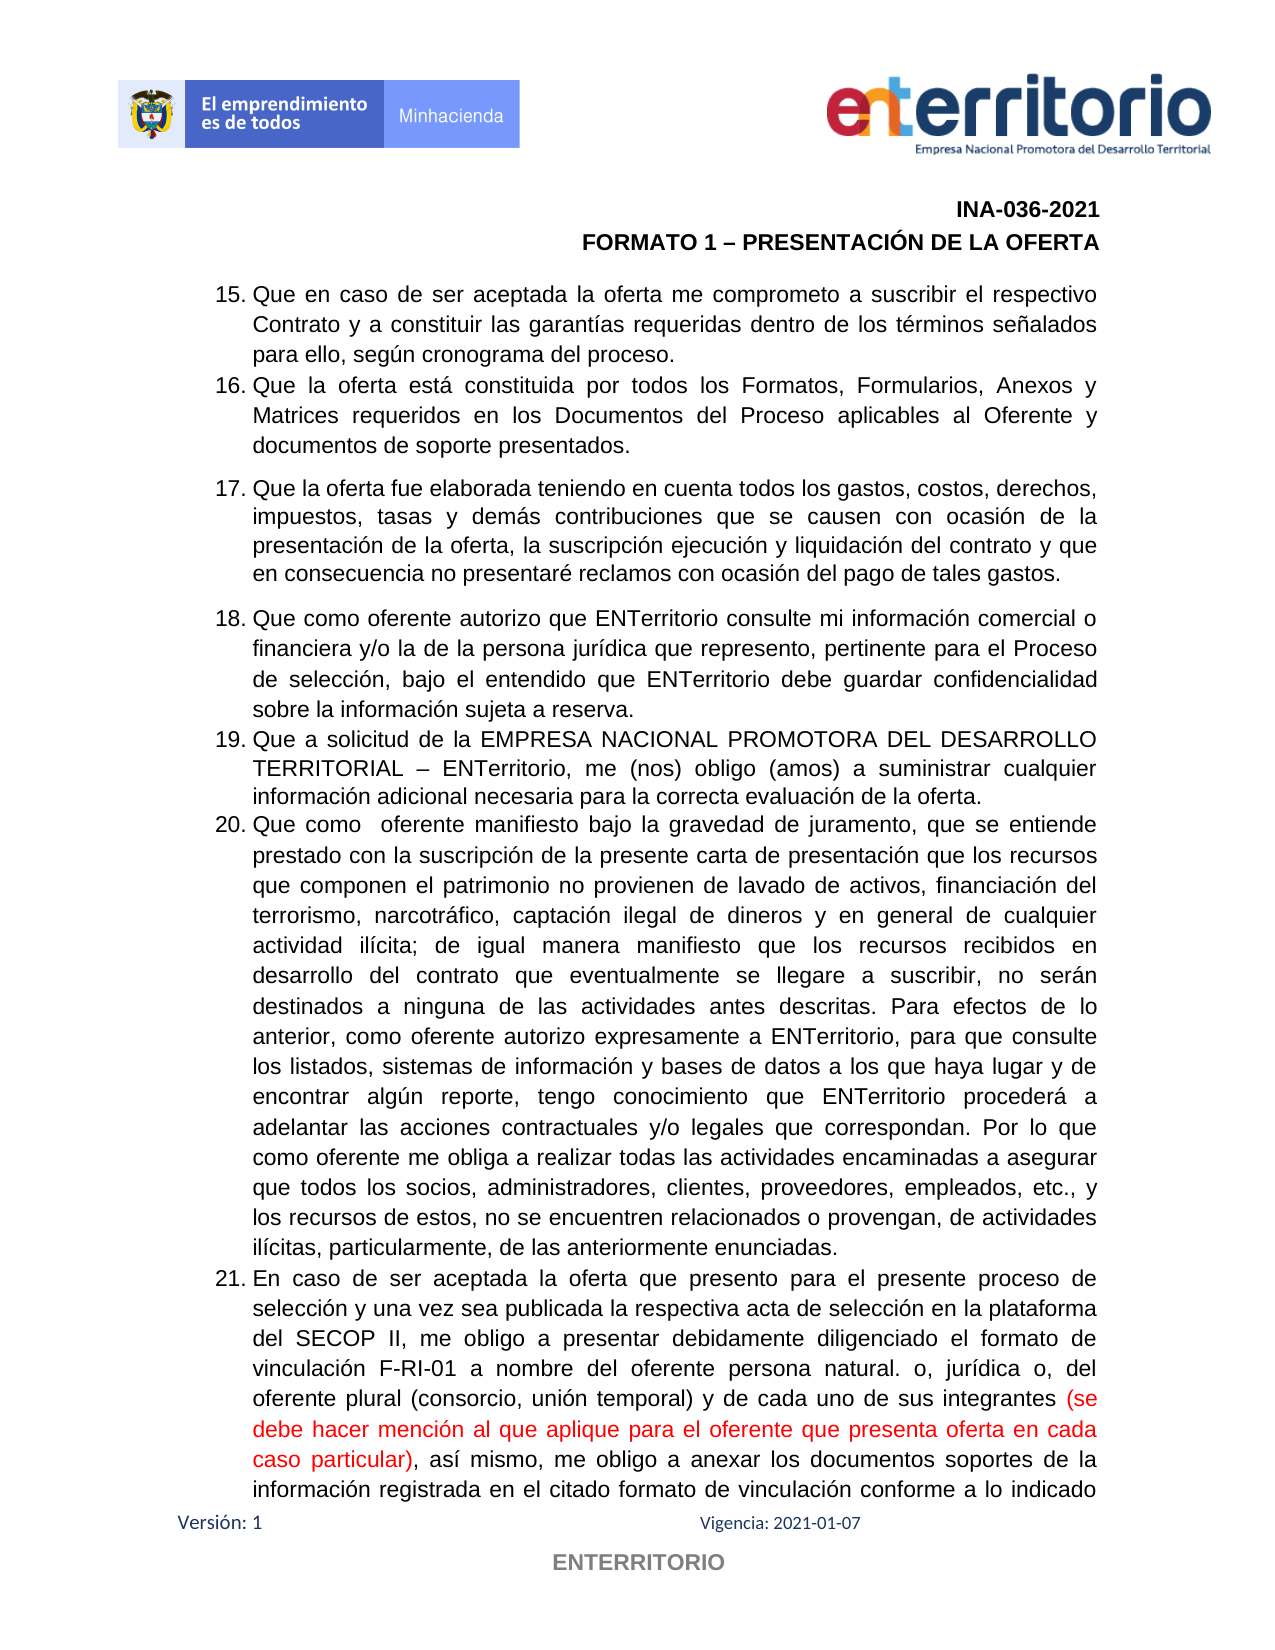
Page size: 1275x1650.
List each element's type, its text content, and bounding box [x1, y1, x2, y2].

list Que como oferente autorizo que ENTerritorio consulte mi información comercial o financiera y/o la de la persona jurídica que represento, pertinente para el Proceso de selección, bajo el entendido que ENTerritorio debe guardar confidencialidad sobre la información sujeta a reserva. [215, 605, 1098, 722]
list Que como oferente manifiesto bajo la gravedad de juramento, que se entiende prestado con la suscripción de la presente carta de presentación que los recursos que componen el patrimonio no provienen de lavado de activos, financiación del terrorismo, narcotráfico, captación ilegal de dineros y en general de cualquier actividad ilícita; de igual manera manifiesto que los recursos recibidos en desarrollo del contrato que eventualmente se llegare a suscribir, no serán destinados a ninguna de las actividades antes descritas. Para efectos de lo anterior, como oferente autorizo expresamente a ENTerritorio, para que consulte los listados, sistemas de información y bases de datos a los que haya lugar y de encontrar algún reporte, tengo conocimiento que ENTerritorio procederá a adelantar las acciones contractuales y/o legales que correspondan. Por lo que como oferente me obliga a realizar todas las actividades encaminadas a asegurar que todos los socios, administradores, clientes, proveedores, empleados, etc., y los recursos de estos, no se encuentren relacionados o provengan, de actividades ilícitas, particularmente, de las anteriormente enunciadas. [215, 811, 1098, 1261]
picture [118, 80, 520, 148]
list Que la oferta está constituida por todos los Formatos, Formularios, Anexos y Matrices requeridos en los Documentos del Proceso aplicables al Oferente y documentos de soporte presentados. [215, 372, 1098, 458]
list Que la oferta fue elaborada teniendo en cuenta todos los gastos, costos, derechos, impuestos, tasas y demás contribuciones que se causen con ocasión de la presentación de la oferta, la suscripción ejecución y liquidación del contrato y que en consecuencia no presentaré reclamos con ocasión del pago de tales gastos. [215, 475, 1098, 586]
list Que en caso de ser aceptada la oferta me comprometo a suscribir el respectivo Contrato y a constituir las garantías requeridas dentro de los términos señalados para ello, según cronograma del proceso. [215, 281, 1098, 368]
list Que a solicitud de la EMPRESA NACIONAL PROMOTORA DEL DESARROLLO TERRITORIAL – ENTerritorio, me (nos) obligo (amos) a suministrar cualquier información adicional necesaria para la correcta evaluación de la oferta. [215, 726, 1098, 809]
picture [827, 73, 1211, 155]
